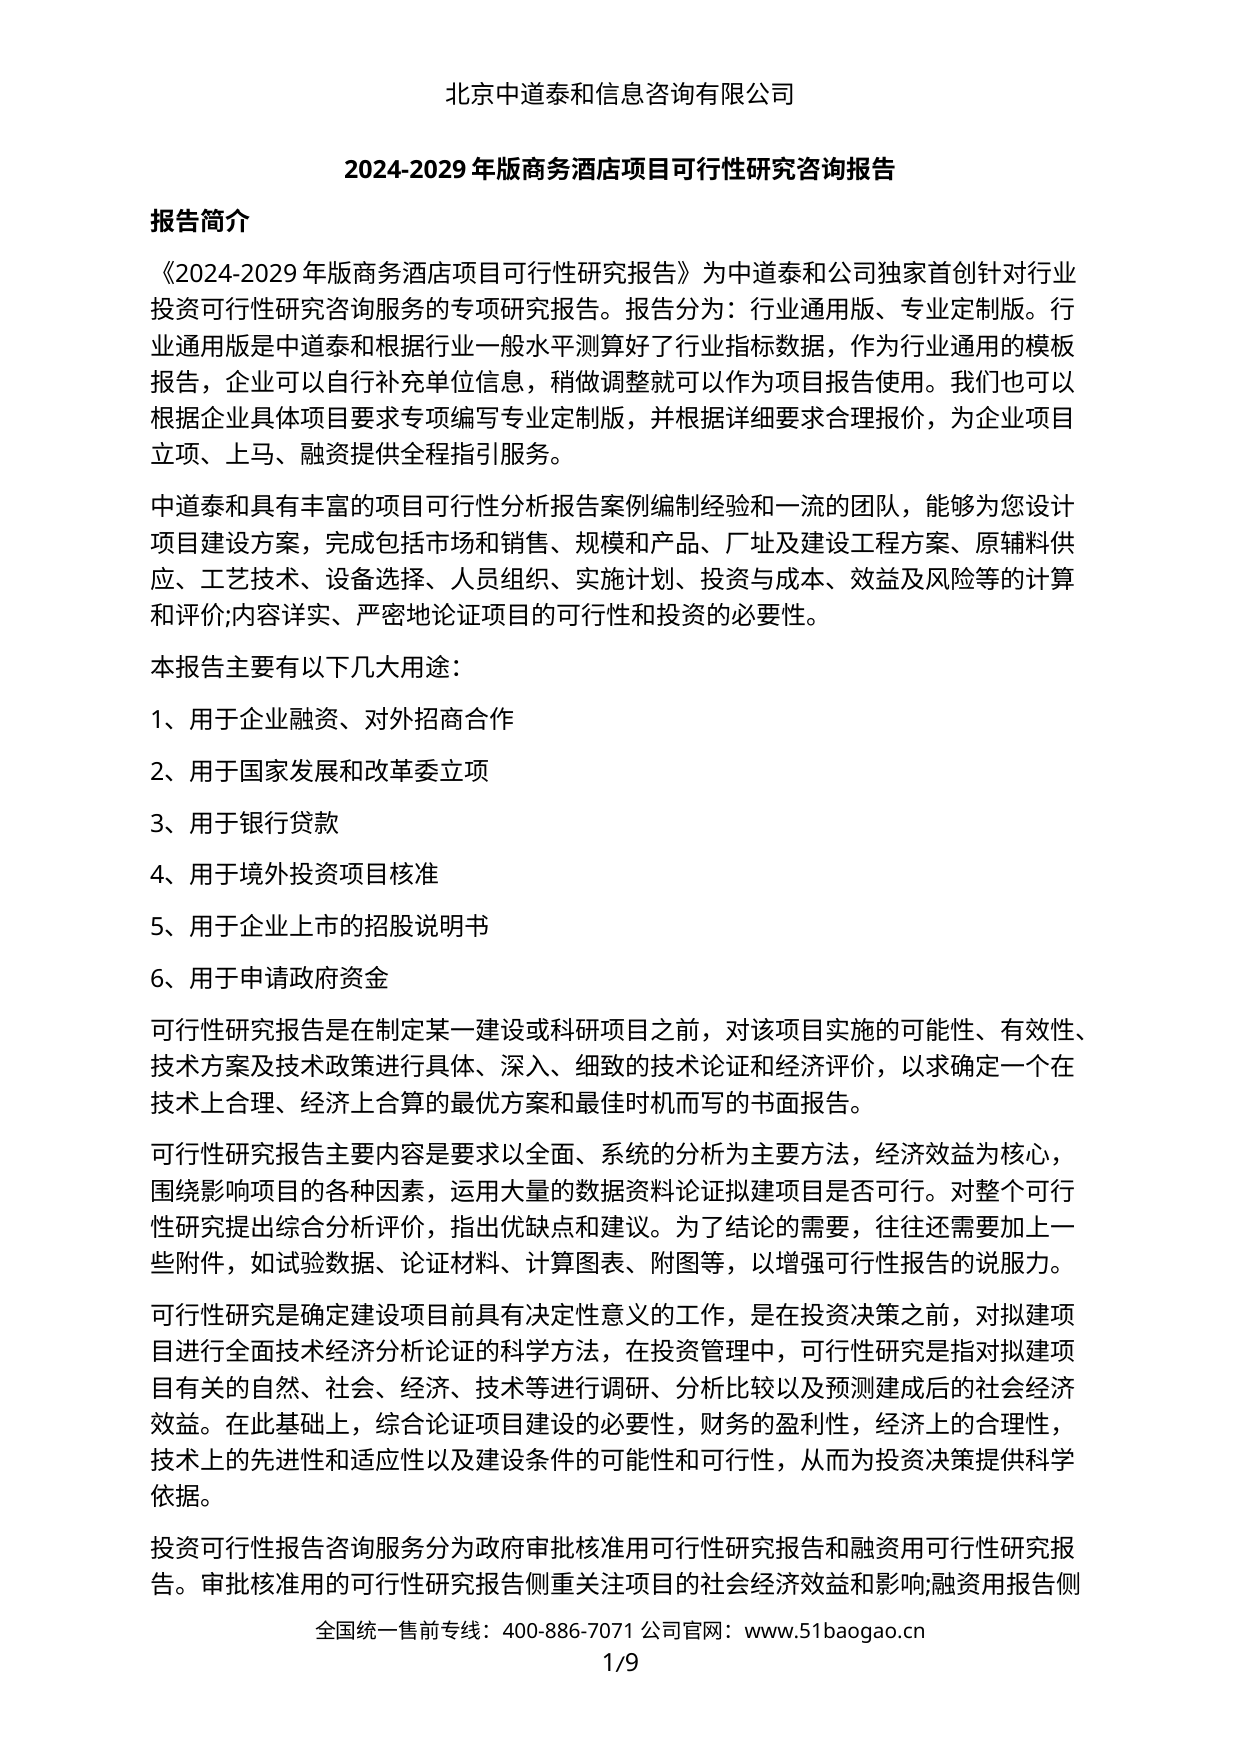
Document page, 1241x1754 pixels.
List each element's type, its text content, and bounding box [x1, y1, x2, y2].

text 报告简介 [150, 202, 1090, 238]
text 可行性研究是确定建设项目前具有决定性意义的工作，是在投资决策之前，对拟建项目进行全面技术经济分析论证的科学方法，在投资管理中，可行性研究是指对拟建项目有关的自然、社会、经济、技术等进行调研、分析比较以及预测建成后的社会经济效益。在此基础上，综合论证项目建设的必要性，财务的盈利性，经济上的合理性，技术上的先进性和适应性以及建设条件的可能性和可行性，从而为投资决策提供科学依据。 [150, 1296, 1090, 1513]
text 可行性研究报告是在制定某一建设或科研项目之前，对该项目实施的可能性、有效性、技术方案及技术政策进行具体、深入、细致的技术论证和经济评价，以求确定一个在技术上合理、经济上合算的最优方案和最佳时机而写的书面报告。 [150, 1011, 1090, 1119]
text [150, 1529, 1090, 1601]
text 5、用于企业上市的招股说明书 [150, 907, 1090, 943]
text 2、用于国家发展和改革委立项 [150, 751, 1090, 787]
text 中道泰和具有丰富的项目可行性分析报告案例编制经验和一流的团队，能够为您设计项目建设方案，完成包括市场和销售、规模和产品、厂址及建设工程方案、原辅料供应、工艺技术、设备选择、人员组织、实施计划、投资与成本、效益及风险等的计算和评价;内容详实、严密地论证项目的可行性和投资的必要性。 [150, 487, 1090, 632]
text 可行性研究报告主要内容是要求以全面、系统的分析为主要方法，经济效益为核心，围绕影响项目的各种因素，运用大量的数据资料论证拟建项目是否可行。对整个可行性研究提出综合分析评价，指出优缺点和建议。为了结论的需要，往往还需要加上一些附件，如试验数据、论证材料、计算图表、附图等，以增强可行性报告的说服力。 [150, 1135, 1090, 1280]
text 4、用于境外投资项目核准 [150, 855, 1090, 891]
text 《2024-2029年版商务酒店项目可行性研究报告》为中道泰和公司独家首创针对行业投资可行性研究咨询服务的专项研究报告。报告分为：行业通用版、专业定制版。行业通用版是中道泰和根据行业一般水平测算好了行业指标数据，作为行业通用的模板报告，企业可以自行补充单位信息，稍做调整就可以作为项目报告使用。我们也可以根据企业具体项目要求专项编写专业定制版，并根据详细要求合理报价，为企业项目立项、上马、融资提供全程指引服务。 [150, 254, 1090, 471]
text 3、用于银行贷款 [150, 803, 1090, 839]
text 2024-2029年版商务酒店项目可行性研究咨询报告 [150, 150, 1090, 186]
text 1、用于企业融资、对外招商合作 [150, 699, 1090, 736]
text 本报告主要有以下几大用途： [150, 647, 1090, 684]
text 6、用于申请政府资金 [150, 959, 1090, 995]
